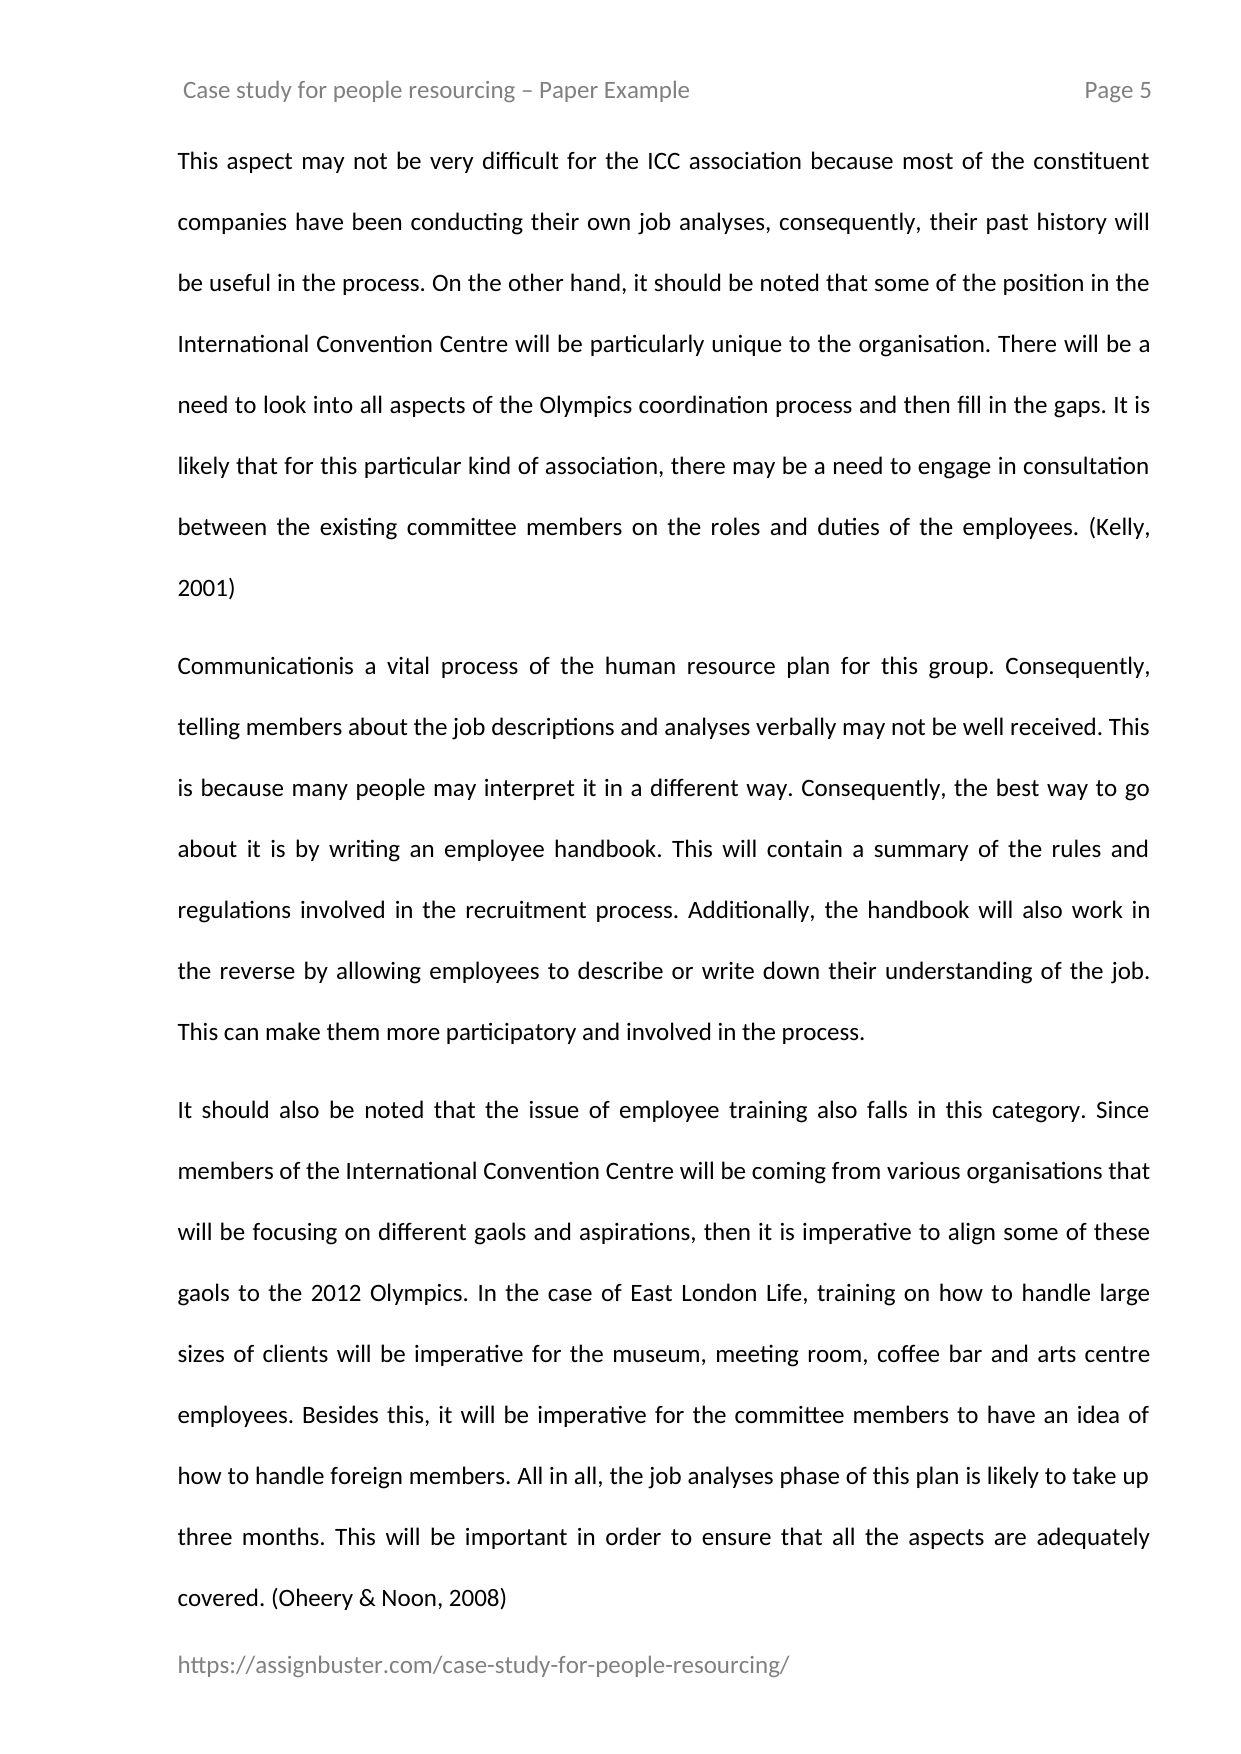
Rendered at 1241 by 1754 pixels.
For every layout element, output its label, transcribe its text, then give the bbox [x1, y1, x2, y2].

text Communicationis a vital process of the human resource plan for this group. Consequently, telling members about the job descriptions and analyses verbally may not be well received. This is because many people may interpret it in a different way. Consequently, the best way to go about it is by writing an employee handbook. This will contain a summary of the rules and regulations involved in the recruitment process. Additionally, the handbook will also work in the reverse by allowing employees to describe or write down their understanding of the job. This can make them more participatory and involved in the process. [177, 650, 1152, 1047]
text This aspect may not be very difficult for the ICC association because most of the constituent companies have been conducting their own job analyses, consequently, their past history will be useful in the process. On the other hand, it should be noted that some of the position in the International Convention Centre will be particularly unique to the organisation. There will be a need to look into all aspects of the Olympics coordination process and then fill in the gaps. It is likely that for this particular kind of association, there may be a need to engage in consultation between the existing committee members on the roles and duties of the employees. (Kelly, 2001) [177, 145, 1152, 603]
text It should also be noted that the issue of employee training also falls in this category. Since members of the International Convention Centre will be coming from various organisations that will be focusing on different gaols and aspirations, then it is imperative to align some of these gaols to the 2012 Olympics. In the case of East London Life, training on how to handle large sizes of clients will be imperative for the museum, meeting room, coffee bar and arts centre employees. Besides this, it will be imperative for the committee members to have an idea of how to handle foreign members. All in all, the job analyses phase of this plan is likely to take up three months. This will be important in order to ensure that all the aspects are adequately covered. (Oheery & Noon, 2008) [177, 1094, 1152, 1613]
